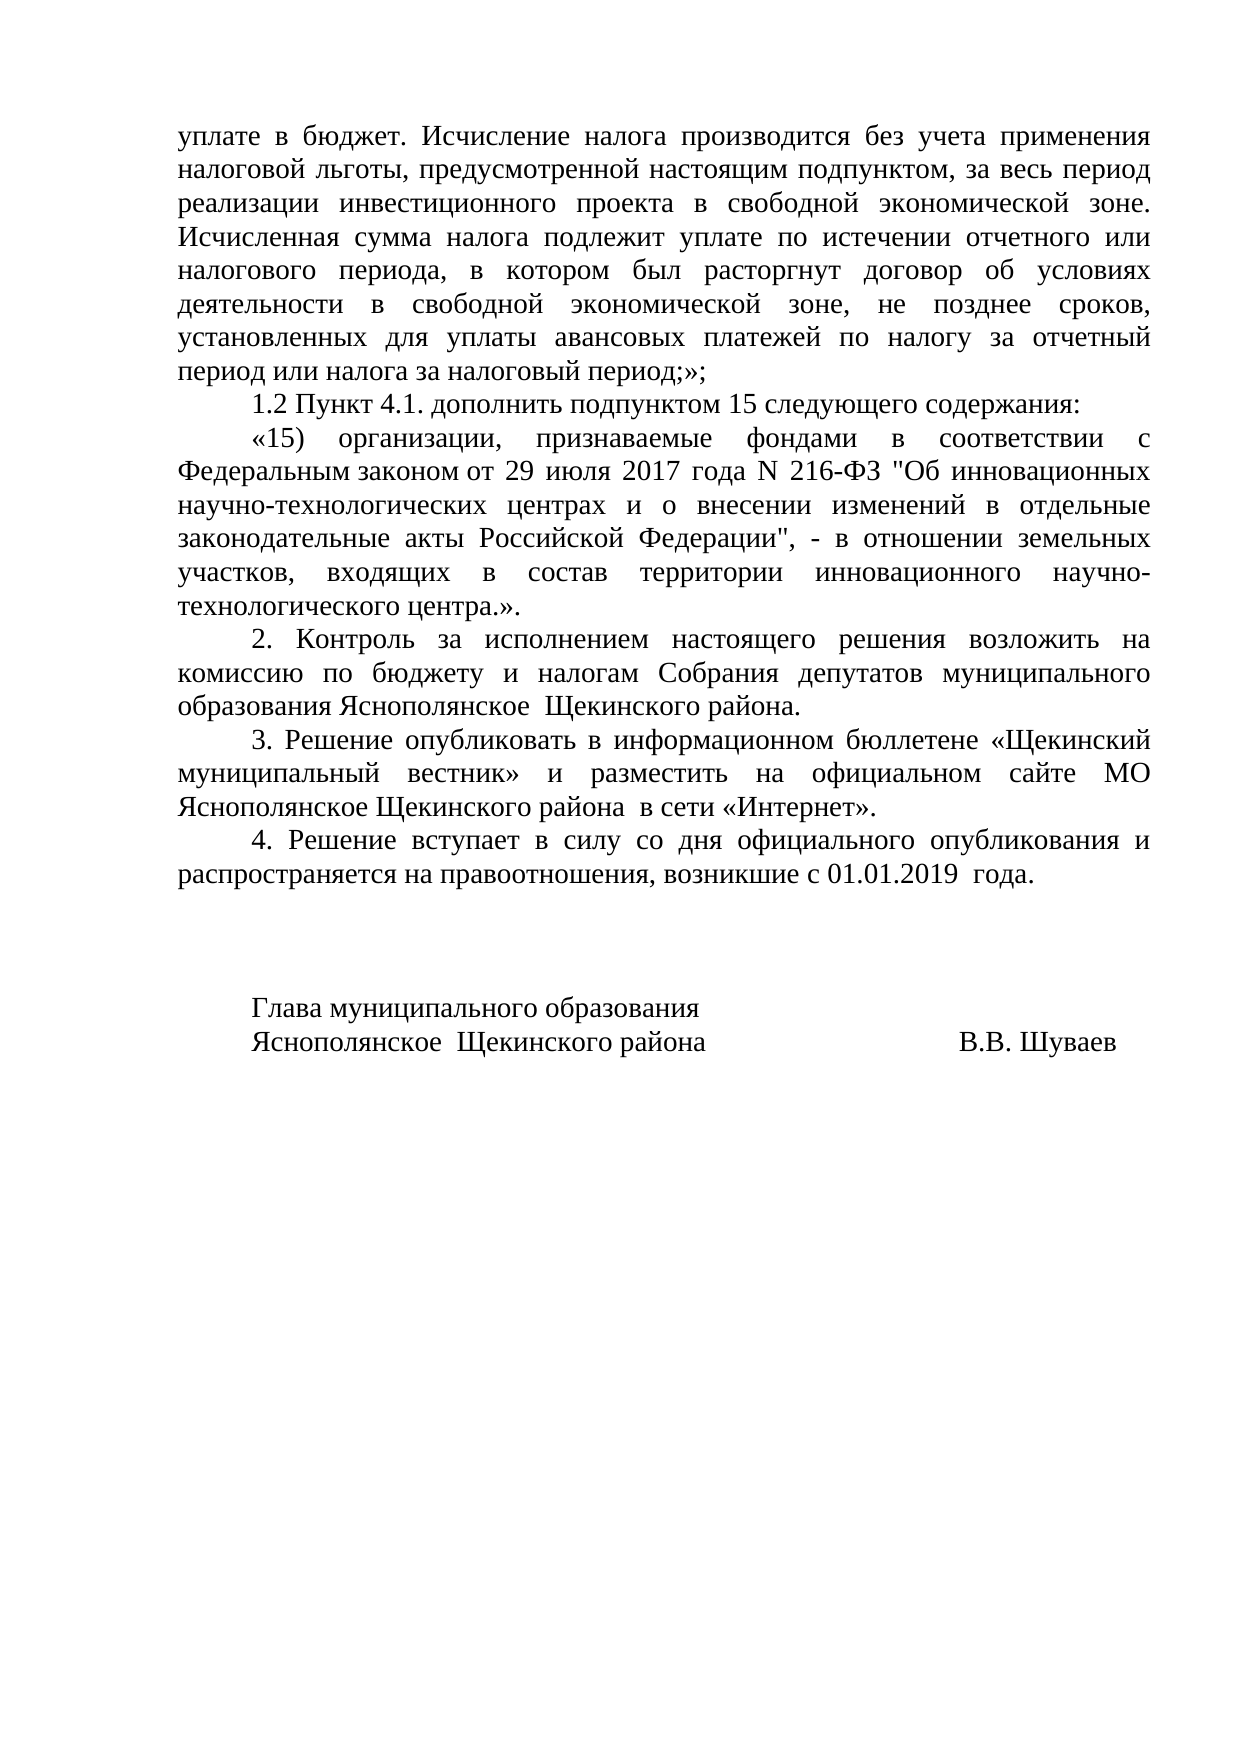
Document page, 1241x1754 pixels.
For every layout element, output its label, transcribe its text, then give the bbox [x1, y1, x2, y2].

text 4. Решение вступает в силу со дня официального опубликования и распространяется на правоотношения, возникшие с 01.01.2019 года. [177, 822, 1152, 889]
text 1.2 Пункт 4.1. дополнить подпунктом 15 следующего содержания: [177, 386, 1152, 420]
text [177, 118, 1152, 386]
text 2. Контроль за исполнением настоящего решения возложить на комиссию по бюджету и налогам Собрания депутатов муниципального образования Яснополянское Щекинского района. [177, 621, 1152, 722]
text Яснополянское Щекинского района В.В. Шуваев [177, 1024, 1152, 1057]
text «15) организации, признаваемые фондами в соответствии с Федеральным законом от 29 июля 2017 года N 216-ФЗ "Об инновационных научно-технологических центрах и о внесении изменений в отдельные законодательные акты Российской Федерации", - в отношении земельных участков, входящих в состав территории инновационного научно-технологического центра.». [177, 420, 1152, 621]
text 3. Решение опубликовать в информационном бюллетене «Щекинский муниципальный вестник» и разместить на официальном сайте МО Яснополянское Щекинского района в сети «Интернет». [177, 722, 1152, 822]
text Глава муниципального образования [177, 990, 1152, 1024]
